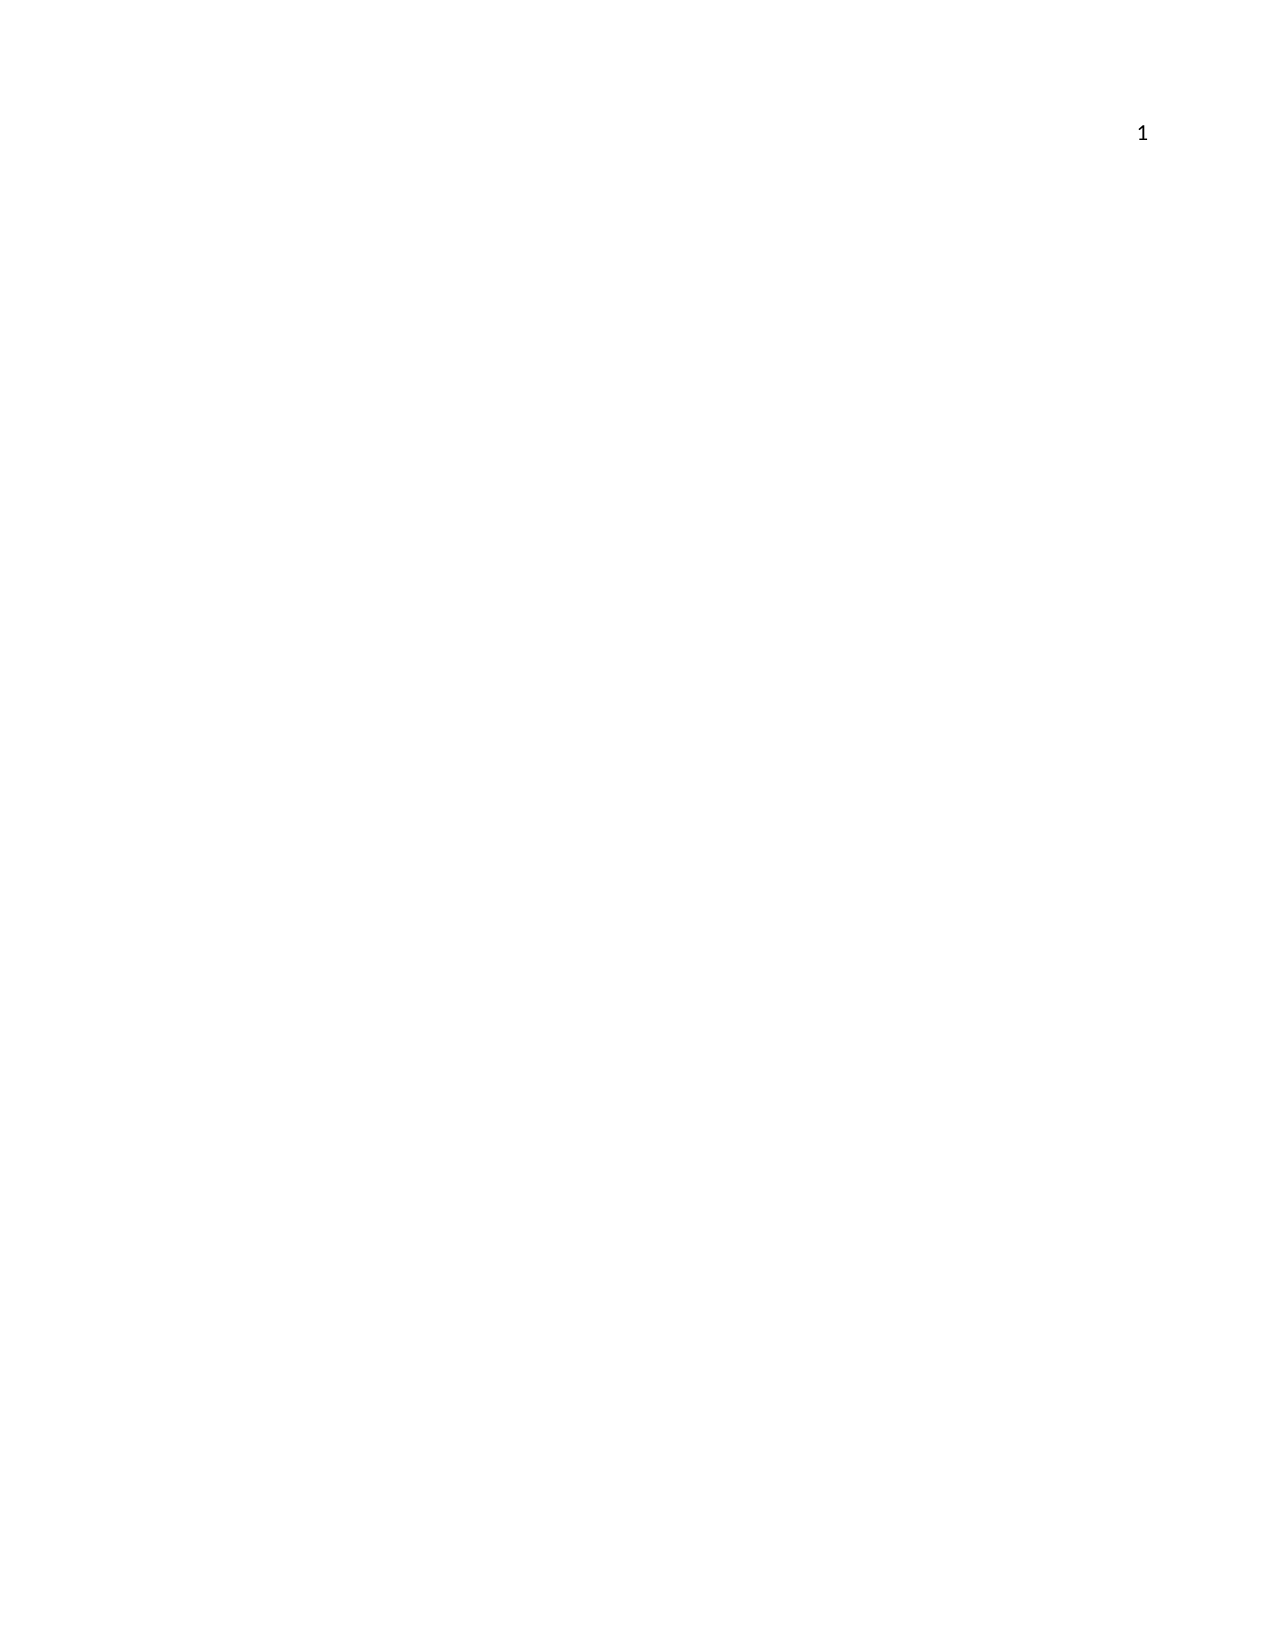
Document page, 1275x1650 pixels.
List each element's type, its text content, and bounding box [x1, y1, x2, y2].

text 1 [1136, 118, 1188, 146]
